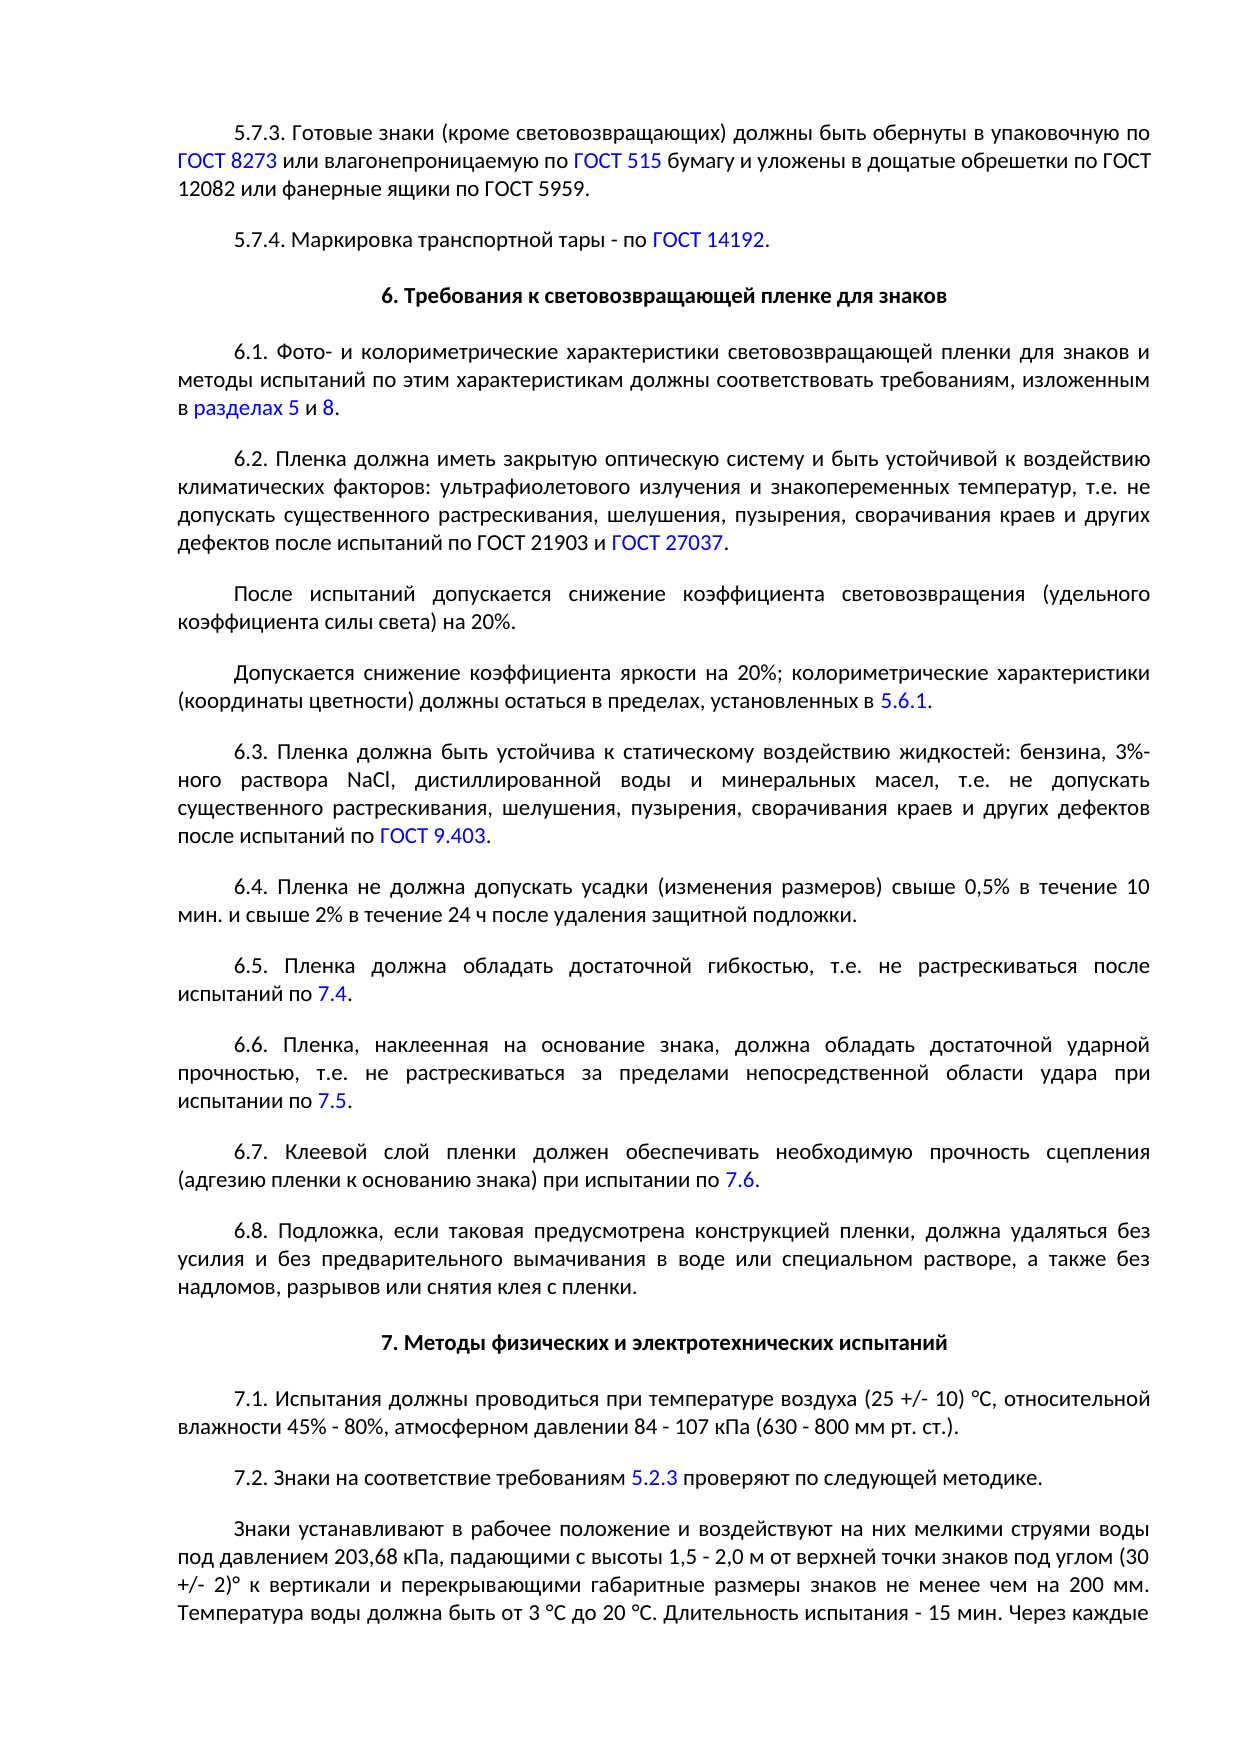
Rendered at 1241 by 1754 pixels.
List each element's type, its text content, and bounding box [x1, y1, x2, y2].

text Допускается снижение коэффициента яркости на 20%; колориметрические характеристики (координаты цветности) должны остаться в пределах, установленных в 5.6.1. [177, 658, 1152, 714]
text 6.5. Пленка должна обладать достаточной гибкостью, т.е. не растрескиваться после испытаний по 7.4. [177, 951, 1152, 1007]
text 6.4. Пленка не должна допускать усадки (изменения размеров) свыше 0,5% в течение 10 мин. и свыше 2% в течение 24 ч после удаления защитной подложки. [177, 872, 1152, 928]
text 7.2. Знаки на соответствие требованиям 5.2.3 проверяют по следующей методике. [177, 1463, 1152, 1491]
title 7. Методы физических и электротехнических испытаний [177, 1328, 1152, 1356]
text 6.2. Пленка должна иметь закрытую оптическую систему и быть устойчивой к воздействию климатических факторов: ультрафиолетового излучения и знакопеременных температур, т.е. не допускать существенного растрескивания, шелушения, пузырения, сворачивания краев и других дефектов после испытаний по ГОСТ 21903 и ГОСТ 27037. [177, 444, 1152, 556]
text 6.6. Пленка, наклеенная на основание знака, должна обладать достаточной ударной прочностью, т.е. не растрескиваться за пределами непосредственной области удара при испытании по 7.5. [177, 1030, 1152, 1114]
text После испытаний допускается снижение коэффициента световозвращения (удельного коэффициента силы света) на 20%. [177, 579, 1152, 635]
text 5.7.4. Маркировка транспортной тары - по ГОСТ 14192. [177, 225, 1152, 253]
text 6.3. Пленка должна быть устойчива к статическому воздействию жидкостей: бензина, 3%-ного раствора NaCl, дистиллированной воды и минеральных масел, т.е. не допускать существенного растрескивания, шелушения, пузырения, сворачивания краев и других дефектов после испытаний по ГОСТ 9.403. [177, 737, 1152, 849]
text 6.7. Клеевой слой пленки должен обеспечивать необходимую прочность сцепления (адгезию пленки к основанию знака) при испытании по 7.6. [177, 1137, 1152, 1193]
title 6. Требования к световозвращающей пленке для знаков [177, 281, 1152, 309]
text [177, 1514, 1152, 1626]
text 7.1. Испытания должны проводиться при температуре воздуха (25 +/- 10) °С, относительной влажности 45% - 80%, атмосферном давлении 84 - 107 кПа (630 - 800 мм рт. ст.). [177, 1384, 1152, 1440]
text 5.7.3. Готовые знаки (кроме световозвращающих) должны быть обернуты в упаковочную по ГОСТ 8273 или влагонепроницаемую по ГОСТ 515 бумагу и уложены в дощатые обрешетки по ГОСТ 12082 или фанерные ящики по ГОСТ 5959. [177, 118, 1152, 202]
text 6.8. Подложка, если таковая предусмотрена конструкцией пленки, должна удаляться без усилия и без предварительного вымачивания в воде или специальном растворе, а также без надломов, разрывов или снятия клея с пленки. [177, 1216, 1152, 1300]
text 6.1. Фото- и колориметрические характеристики световозвращающей пленки для знаков и методы испытаний по этим характеристикам должны соответствовать требованиям, изложенным в разделах 5 и 8. [177, 337, 1152, 421]
